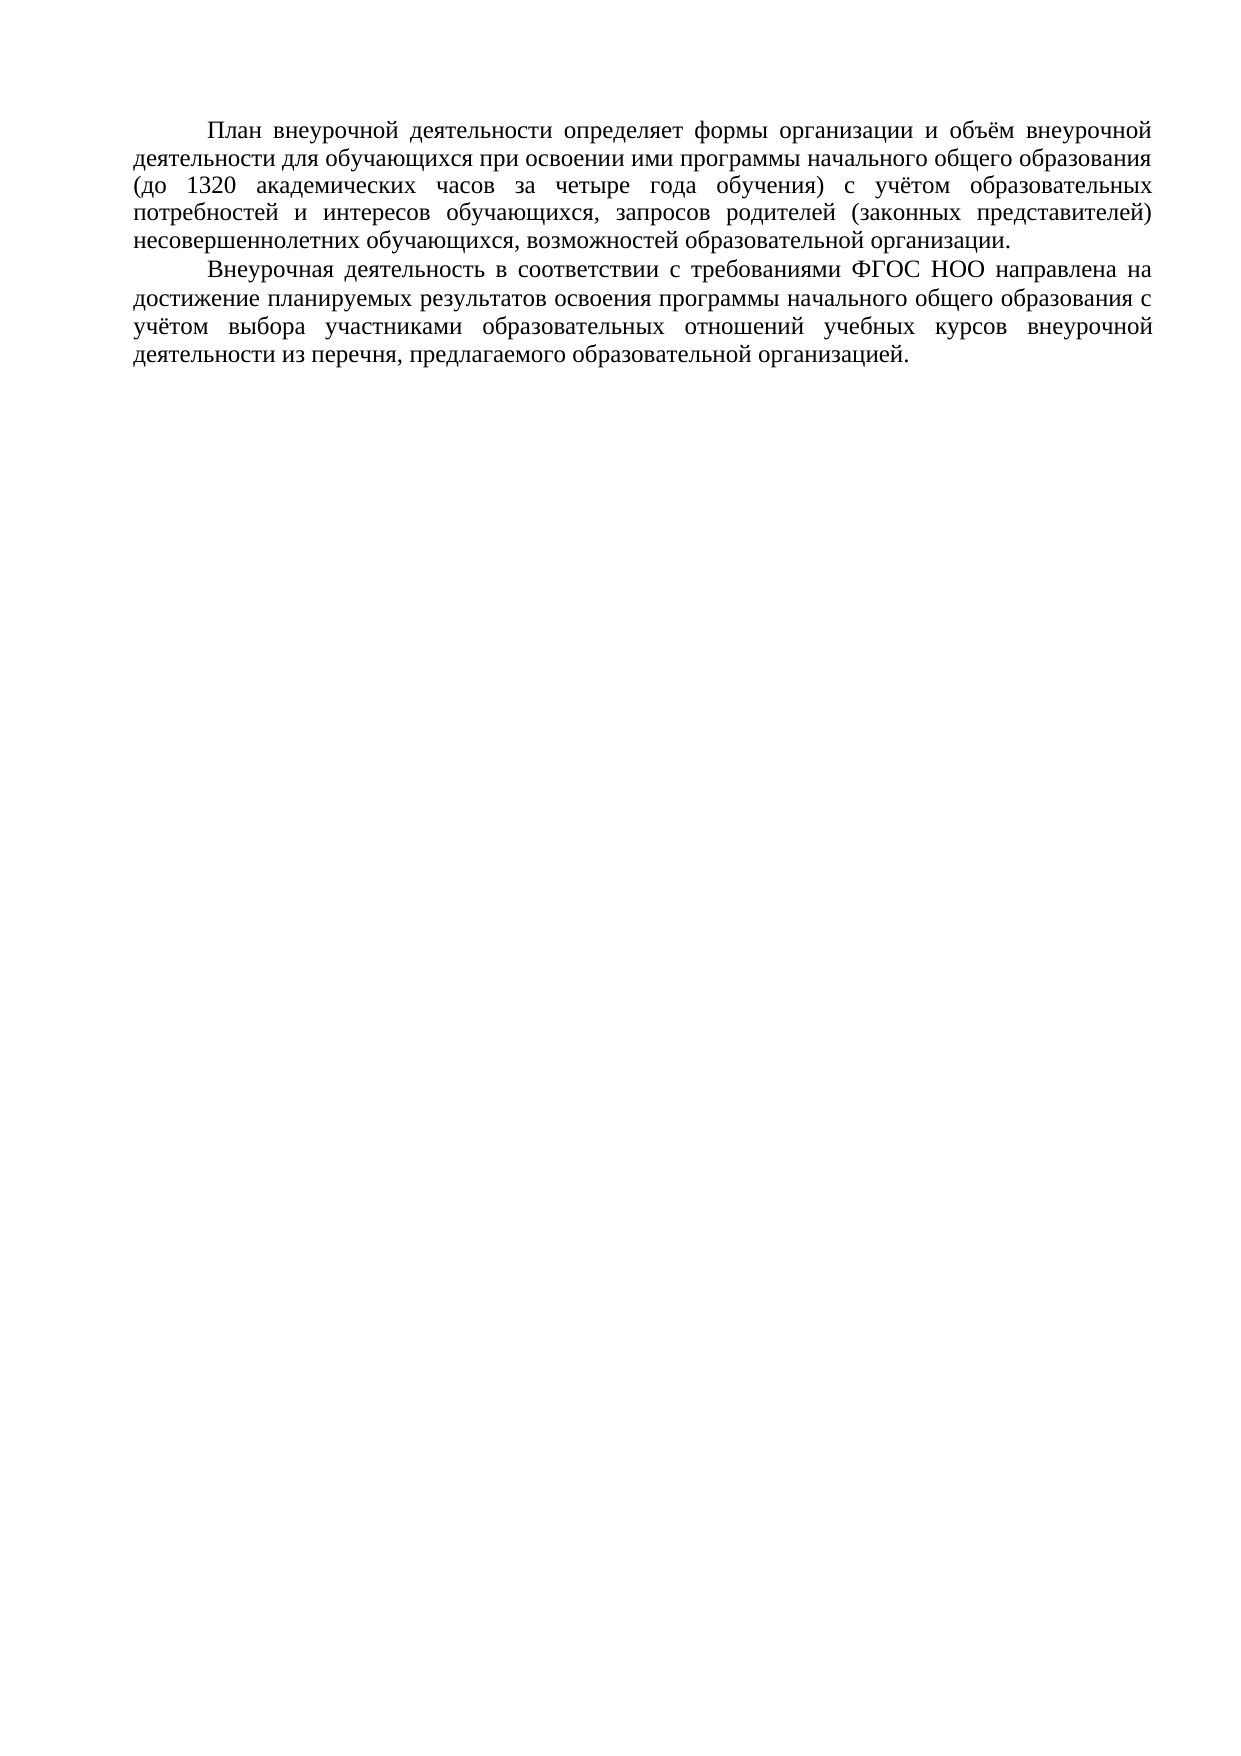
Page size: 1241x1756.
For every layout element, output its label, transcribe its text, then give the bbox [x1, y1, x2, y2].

text План внеурочной деятельности определяет формы организации и объём внеурочной деятельности для обучающихся при освоении ими программы начального общего образования (до 1320 академических часов за четыре года обучения) с учётом образовательных потребностей и интересов обучающихся, запросов родителей (законных представителей) несовершеннолетних обучающихся, возможностей образовательной организации. [133, 117, 1152, 253]
text Внеурочная деятельность в соответствии с требованиями ФГОС НОО направлена на достижение планируемых результатов освоения программы начального общего образования с учётом выбора участниками образовательных отношений учебных курсов внеурочной деятельности из перечня, предлагаемого образовательной организацией. [133, 255, 1153, 368]
